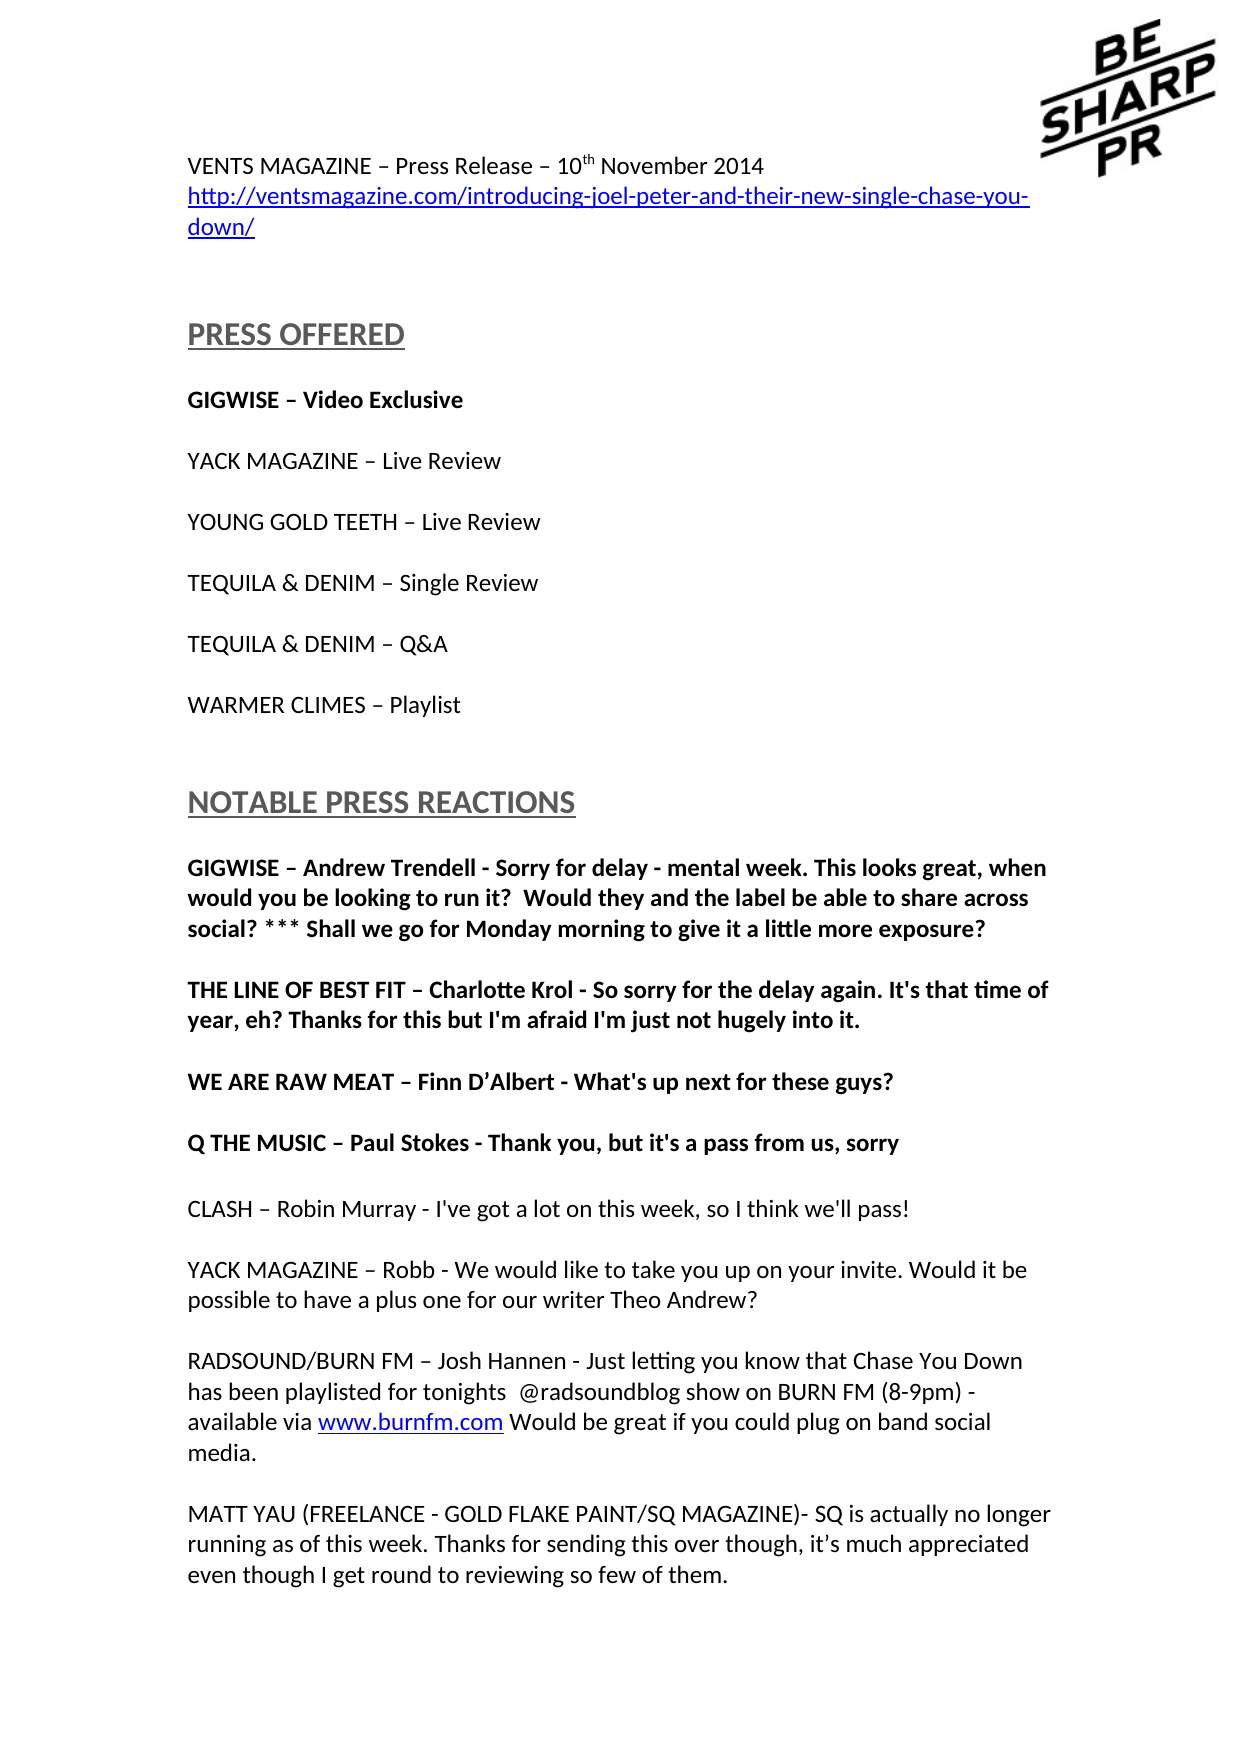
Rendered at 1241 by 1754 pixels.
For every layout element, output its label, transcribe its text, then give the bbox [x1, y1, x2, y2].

text YACK MAGAZINE – Robb - We would like to take you up on your invite. Would it be possible to have a plus one for our writer Theo Andrew? [187, 1254, 1053, 1315]
text NOTABLE PRESS REACTIONS [187, 781, 1053, 822]
text YOUNG GOLD TEETH – Live Review [187, 506, 1053, 537]
text CLASH – Robin Murray - I've got a lot on this week, so I think we'll pass! [187, 1193, 1053, 1223]
text MATT YAU (FREELANCE - GOLD FLAKE PAINT/SQ MAGAZINE)- SQ is actually no longer running as of this week. Thanks for sending this over though, it’s much appreciated even though I get round to reviewing so few of them. [187, 1498, 1053, 1590]
text TEQUILA & DENIM – Single Review [187, 567, 1053, 598]
text http://ventsmagazine.com/introducing-joel-peter-and-their-new-single-chase-you-down/ [187, 181, 1053, 242]
text RADSOUND/BURN FM – Josh Hannen - Just letting you know that Chase You Down has been playlisted for tonights @radsoundblog show on BURN FM (8-9pm) - available via www.burnfm.com Would be great if you could plug on band social media. [187, 1346, 1053, 1468]
text YACK MAGAZINE – Live Review [187, 445, 1053, 476]
text GIGWISE – Andrew Trendell - Sorry for delay - mental week. This looks great, when would you be looking to run it? Would they and the label be able to share across social? *** Shall we go for Monday morning to give it a little more exposure? [187, 852, 1053, 944]
text WARMER CLIMES – Playlist [187, 689, 1053, 720]
picture [1039, 19, 1221, 180]
text Q THE MUSIC – Paul Stokes - Thank you, but it's a pass from us, sorry [187, 1127, 1053, 1157]
text WE ARE RAW MEAT – Finn D’Albert - What's up next for these guys? [187, 1066, 1053, 1096]
text GIGWISE – Video Exclusive [187, 384, 1053, 414]
text TEQUILA & DENIM – Q&A [187, 628, 1053, 659]
text VENTS MAGAZINE – Press Release – 10th November 2014 [187, 150, 1053, 181]
text PRESS OFFERED [187, 313, 1053, 353]
text THE LINE OF BEST FIT – Charlotte Krol - So sorry for the delay again. It's that time of year, eh? Thanks for this but I'm afraid I'm just not hugely into it. [187, 974, 1053, 1035]
